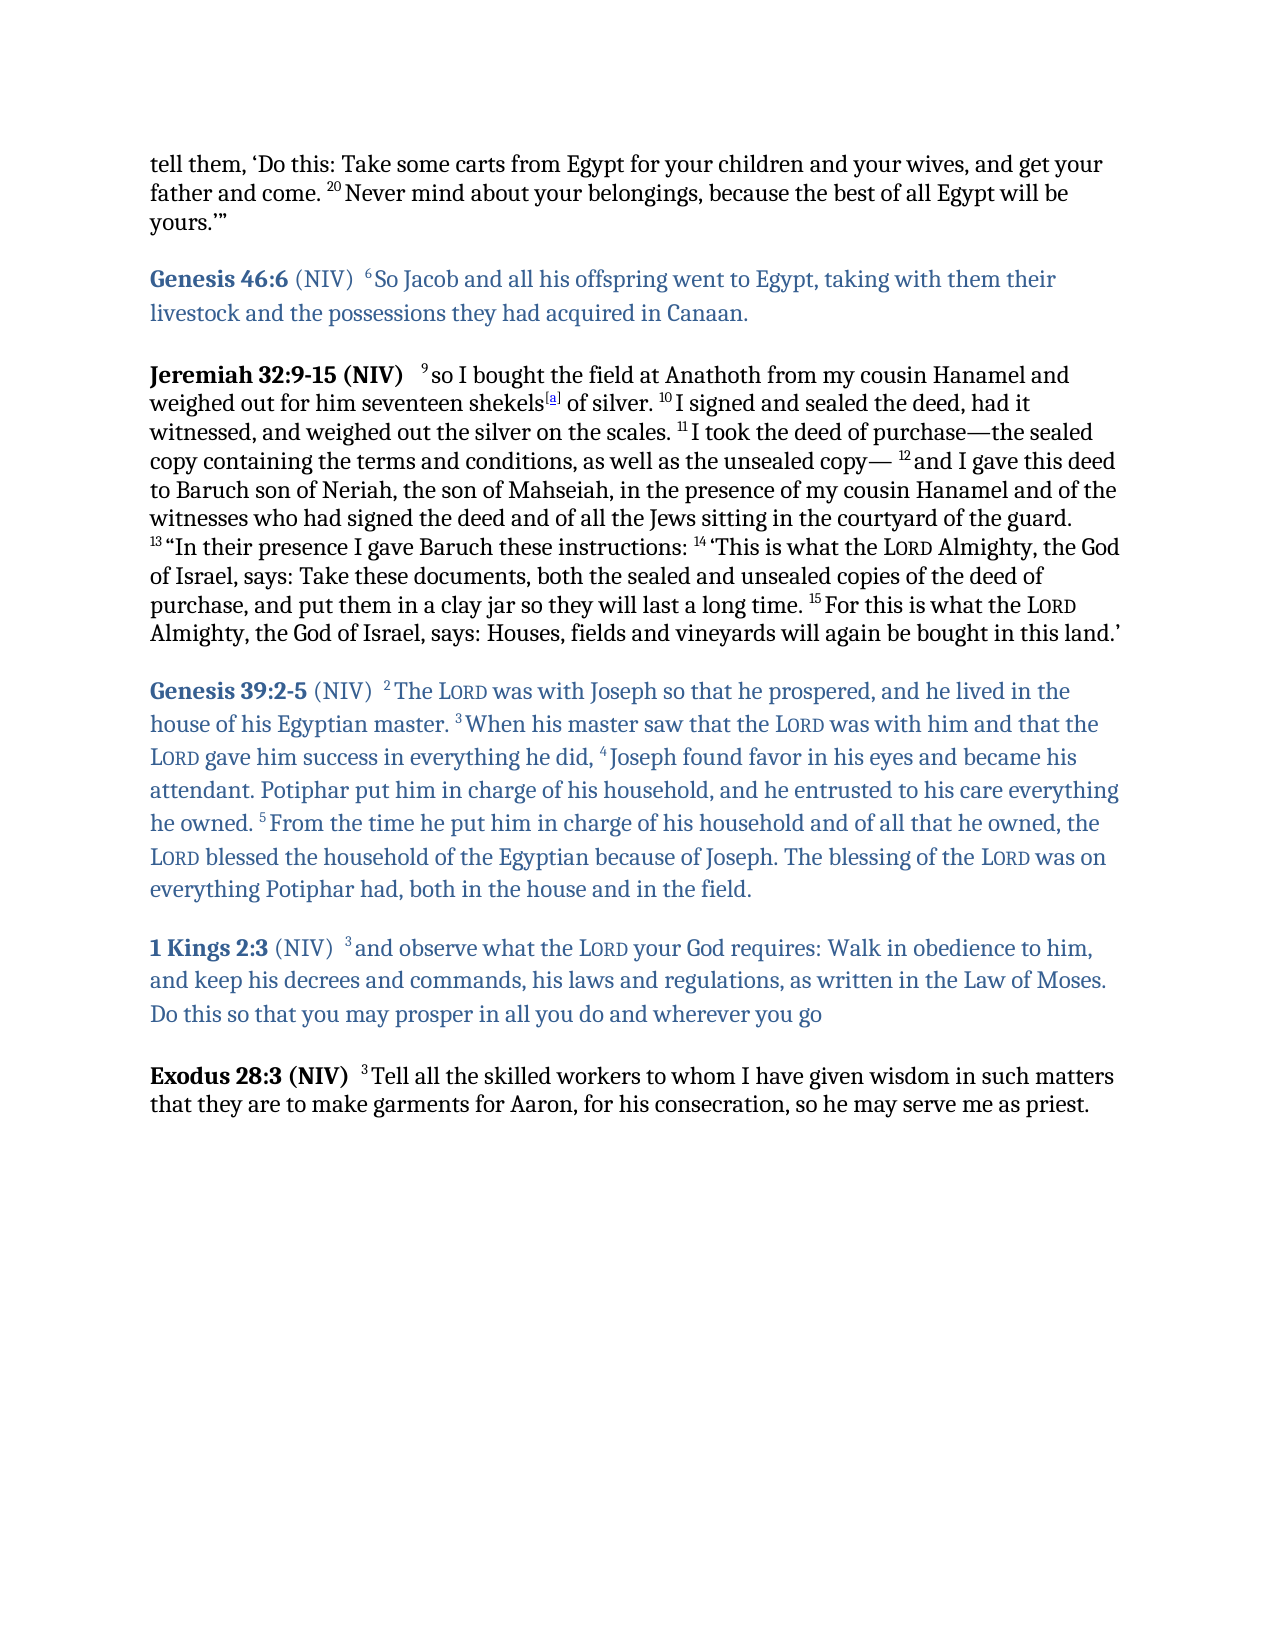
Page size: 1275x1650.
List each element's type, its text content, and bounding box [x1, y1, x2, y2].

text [150, 150, 1125, 236]
subtitle 1 Kings 2:3 (NIV) 3 and observe what the Lord your God requires: Walk in obedience to him, and keep his decrees and commands, his laws and regulations, as written in the Law of Moses. Do this so that you may prosper in all you do and wherever you go [150, 933, 1125, 1028]
subtitle Genesis 46:6 (NIV) 6 So Jacob and all his offspring went to Egypt, taking with them their livestock and the possessions they had acquired in Canaan. [150, 265, 1125, 327]
text Jeremiah 32:9-15 (NIV) 9 so I bought the field at Anathoth from my cousin Hanamel and weighed out for him seventeen shekels[a] of silver. 10 I signed and sealed the deed, had it witnessed, and weighed out the silver on the scales. 11 I took the deed of purchase—the sealed copy containing the terms and conditions, as well as the unsealed copy— 12 and I gave this deed to Baruch son of Neriah, the son of Mahseiah, in the presence of my cousin Hanamel and of the witnesses who had signed the deed and of all the Jews sitting in the courtyard of the guard. 13 “In their presence I gave Baruch these instructions: 14 ‘This is what the Lord Almighty, the God of Israel, says: Take these documents, both the sealed and unsealed copies of the deed of purchase, and put them in a clay jar so they will last a long time. 15 For this is what the Lord Almighty, the God of Israel, says: Houses, fields and vineyards will again be bought in this land.’ [150, 361, 1125, 648]
subtitle Genesis 39:2-5 (NIV) 2 The Lord was with Joseph so that he prospered, and he lived in the house of his Egyptian master. 3 When his master saw that the Lord was with him and that the Lord gave him success in everything he did, 4 Joseph found favor in his eyes and became his attendant. Potiphar put him in charge of his household, and he entrusted to his care everything he owned. 5 From the time he put him in charge of his household and of all that he owned, the Lord blessed the household of the Egyptian because of Joseph. The blessing of the Lord was on everything Potiphar had, both in the house and in the field. [150, 677, 1125, 904]
text Exodus 28:3 (NIV) 3 Tell all the skilled workers to whom I have given wisdom in such matters that they are to make garments for Aaron, for his consecration, so he may serve me as priest. [150, 1062, 1125, 1119]
